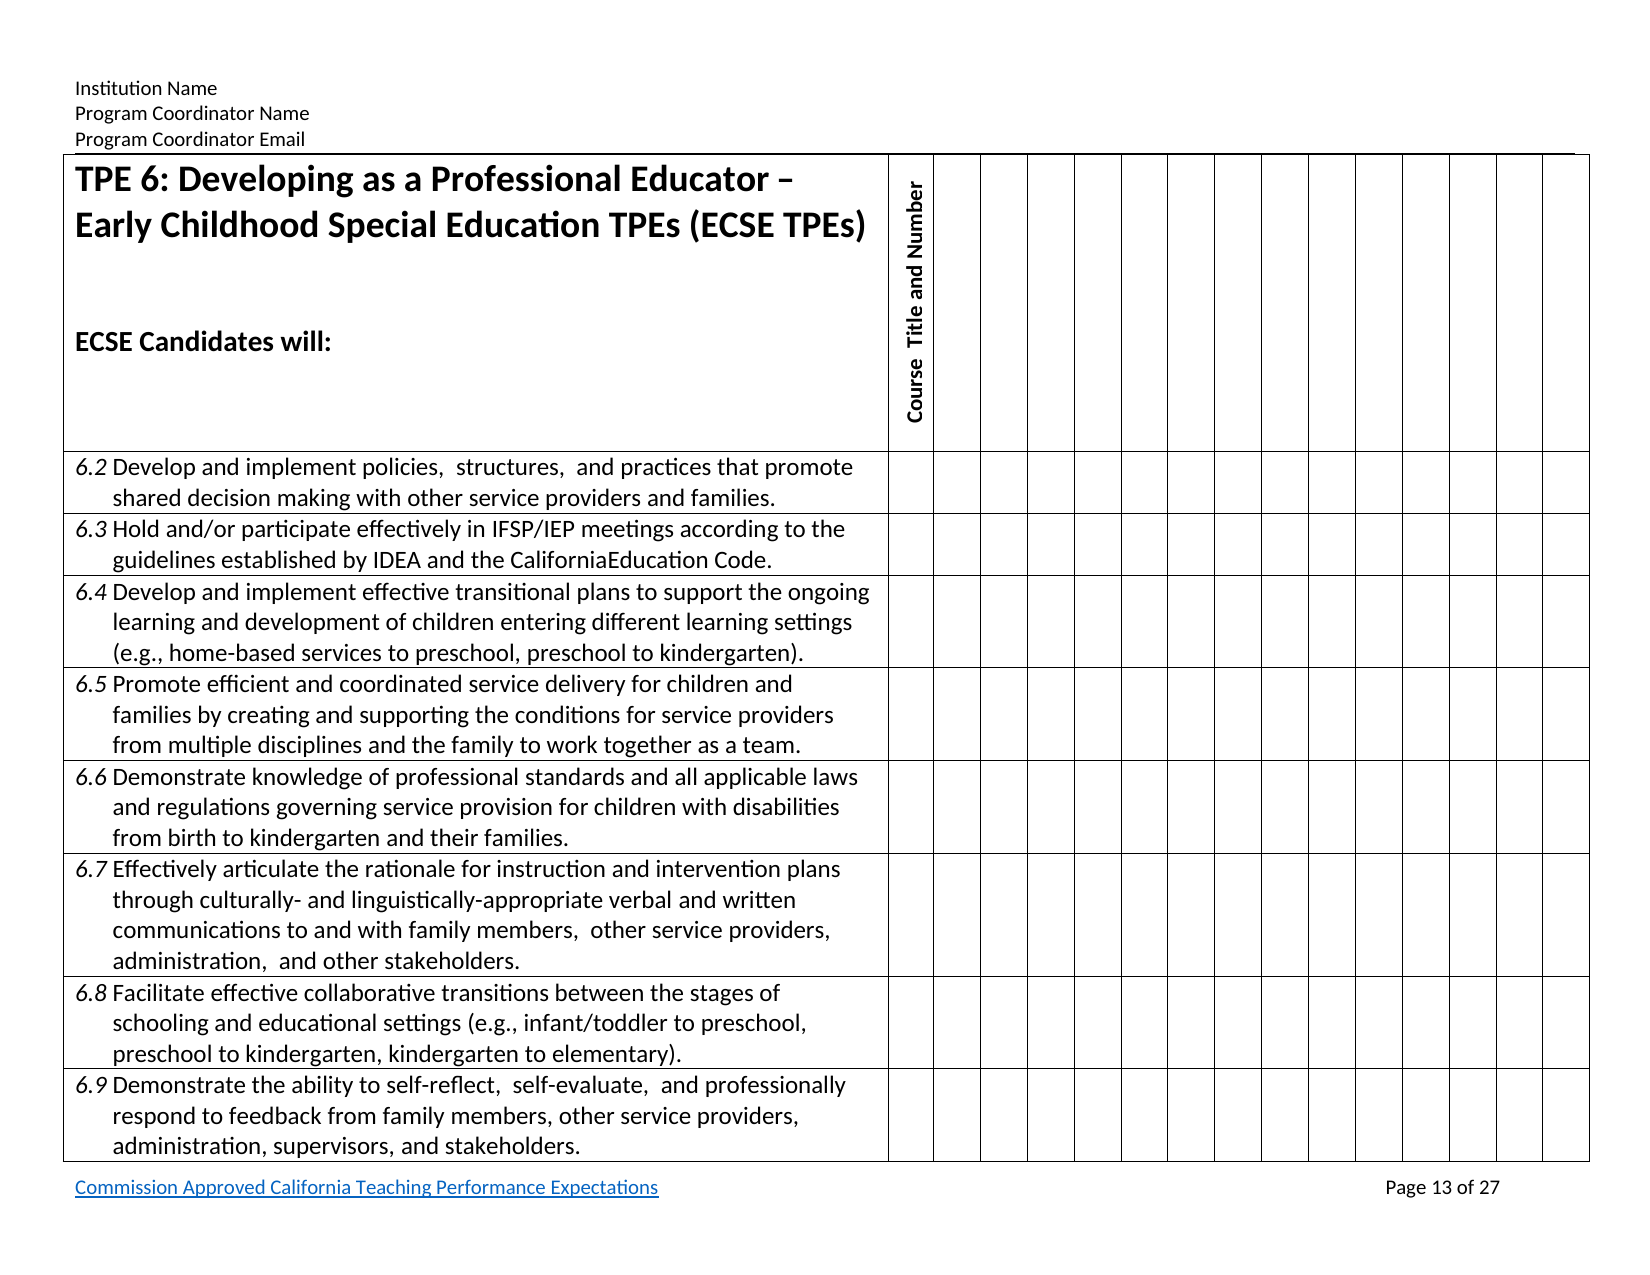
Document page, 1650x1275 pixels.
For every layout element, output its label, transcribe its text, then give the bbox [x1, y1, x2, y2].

table_cell [1403, 1069, 1449, 1161]
table_cell [1262, 576, 1308, 667]
table_cell [1497, 452, 1542, 513]
table_cell [1450, 977, 1496, 1068]
table_cell [934, 452, 980, 513]
table_cell [1497, 761, 1542, 852]
table_cell [1543, 854, 1589, 976]
table_cell [1403, 761, 1449, 852]
table_cell [1309, 452, 1355, 513]
table_cell [1262, 1069, 1308, 1161]
table_cell [981, 761, 1027, 852]
table_cell [1543, 514, 1589, 575]
table_cell [1356, 576, 1402, 667]
table_cell 6.8 Facilitate​ ​effective collaborative​ ​transitions between​ ​the​ ​stages of schooling and educational settings​ ​(e.g.,​ ​infant/toddler​ ​to​ ​preschool,​ ​preschool​ ​to kindergarten,​ ​kindergarten​ ​to​ ​elementary). [64, 977, 888, 1068]
table_cell [1403, 576, 1449, 667]
table_header [1543, 155, 1589, 451]
table_cell [1262, 761, 1308, 852]
table_header Course Title and Number [889, 155, 933, 451]
table_cell 6.7 Effectively​ ​articulate​ ​the​ ​rationale​ ​for​ ​instruction​ ​and​ ​intervention​ ​plans​ ​through culturally- and linguistically-appropriate verbal​ ​and​ ​written​ ​communications​ ​to and with​ ​family​ ​members, ​ ​other​ ​service​ ​providers, administration, ​ ​and​ ​other​ ​stakeholders. [64, 854, 888, 976]
table_cell [1356, 452, 1402, 513]
table_cell [1028, 576, 1074, 667]
table_cell [1028, 514, 1074, 575]
table_cell [1262, 668, 1308, 760]
table_cell [1450, 668, 1496, 760]
table_cell [1168, 1069, 1214, 1161]
table_cell [1309, 854, 1355, 976]
table_cell [934, 977, 980, 1068]
table_cell [1215, 1069, 1261, 1161]
table_cell [981, 977, 1027, 1068]
table_header TPE 6: Developing as a Professional Educator ̶ Early Childhood Special Education TPEs (ECSE TPEs) ECSE Candidates will: [64, 155, 888, 451]
table_cell [1497, 1069, 1542, 1161]
table_header [1075, 155, 1121, 451]
table_cell [1309, 1069, 1355, 1161]
table_cell [1309, 977, 1355, 1068]
table_header [1215, 155, 1261, 451]
table_cell [1122, 514, 1167, 575]
table_cell [889, 514, 933, 575]
table_cell [1403, 977, 1449, 1068]
table_cell [889, 761, 933, 852]
table_header [1450, 155, 1496, 451]
table_cell [1075, 761, 1121, 852]
table_cell [1309, 514, 1355, 575]
table_header [1497, 155, 1542, 451]
table_cell 6.9 Demonstrate the​ ​ability​ ​to​ ​self-reflect, ​ ​self-evaluate, ​ ​and​ ​professionally​ ​respond​ ​to feedback​ ​from​ ​family​ ​members,​ ​other​ ​service​ ​providers,​ ​administration, supervisors,​ ​and​ ​stakeholders. [64, 1069, 888, 1161]
table_cell [1262, 977, 1308, 1068]
table_header [981, 155, 1027, 451]
table_cell [1309, 576, 1355, 667]
table_cell [1543, 977, 1589, 1068]
table_cell [1356, 977, 1402, 1068]
table_cell [889, 977, 933, 1068]
table_cell [1403, 854, 1449, 976]
table_cell [1075, 576, 1121, 667]
table_cell [1262, 854, 1308, 976]
table_cell [1122, 1069, 1167, 1161]
table_cell [1356, 514, 1402, 575]
table_header [1356, 155, 1402, 451]
table_cell [934, 854, 980, 976]
table_cell [934, 576, 980, 667]
table_cell [1497, 977, 1542, 1068]
table_cell [1262, 452, 1308, 513]
table_cell [1075, 854, 1121, 976]
table_cell [1356, 854, 1402, 976]
table_cell [889, 854, 933, 976]
table_cell [1356, 1069, 1402, 1161]
table_cell [1075, 668, 1121, 760]
table_cell [1450, 761, 1496, 852]
table_cell [1262, 514, 1308, 575]
table_cell [1075, 514, 1121, 575]
table_cell [1543, 1069, 1589, 1161]
table_cell [981, 514, 1027, 575]
table_cell [1450, 514, 1496, 575]
table_cell [1450, 1069, 1496, 1161]
table_cell [1215, 452, 1261, 513]
table_cell [889, 452, 933, 513]
table_cell [1075, 1069, 1121, 1161]
table_cell [1356, 668, 1402, 760]
table_cell [1028, 668, 1074, 760]
table_cell [981, 854, 1027, 976]
table_cell 6.6 Demonstrate​ ​knowledge​ ​of​ ​professional​ ​standards​ ​and​ ​all​ ​applicable​ ​laws​ ​and regulations​ ​governing​ ​service​ ​provision​ ​for​ ​children with disabilities from birth to kindergarten​ ​and​ ​their families. [64, 761, 888, 852]
table_cell [1122, 668, 1167, 760]
table_cell [1215, 854, 1261, 976]
table_cell [1450, 452, 1496, 513]
table_cell [1497, 854, 1542, 976]
table_cell [1028, 452, 1074, 513]
table_cell [981, 452, 1027, 513]
table_cell [1403, 452, 1449, 513]
table_cell [889, 668, 933, 760]
table_cell [934, 1069, 980, 1161]
table_header [1403, 155, 1449, 451]
table_cell [1122, 576, 1167, 667]
table_cell [1122, 854, 1167, 976]
table_header [1168, 155, 1214, 451]
table_cell [1215, 576, 1261, 667]
table_cell [1168, 514, 1214, 575]
table_cell [1543, 452, 1589, 513]
table_cell [1028, 761, 1074, 852]
table_cell [1168, 668, 1214, 760]
table_cell 6.4 Develop​ ​and​ ​implement​ ​effective​ ​transitional​ ​plans​ ​to​ ​support​ ​the​ ​ongoing learning​ ​and​ ​development​ ​of​ ​children​ ​entering​ ​different​ ​learning​ ​settings​ ​ (e.g., home-based​ ​services​ ​to​ ​preschool,​ ​preschool​ ​to​ ​kindergarten). [64, 576, 888, 667]
table_cell [1497, 668, 1542, 760]
table_cell [1122, 452, 1167, 513]
table_cell [1168, 977, 1214, 1068]
table_cell [1450, 576, 1496, 667]
table_header [1262, 155, 1308, 451]
table_cell [1215, 514, 1261, 575]
table_cell [934, 668, 980, 760]
table_cell [1075, 452, 1121, 513]
table_cell [1403, 514, 1449, 575]
table_cell [934, 761, 980, 852]
table_cell [1356, 761, 1402, 852]
table_cell [1403, 668, 1449, 760]
table_cell [1122, 977, 1167, 1068]
table_cell [1215, 761, 1261, 852]
table_cell [1215, 977, 1261, 1068]
table_cell [1168, 452, 1214, 513]
table_cell [1309, 668, 1355, 760]
table_cell [889, 576, 933, 667]
table_cell [1028, 977, 1074, 1068]
table_cell [1215, 668, 1261, 760]
table_cell [1450, 854, 1496, 976]
table_cell [1543, 576, 1589, 667]
table_cell [1497, 514, 1542, 575]
table_cell 6.5 Promote​ ​efficient​ ​and​ ​coordinated​ ​service​ ​delivery​ ​for​ ​children​ ​and​ ​families​ ​by creating and supporting​ ​the​ ​conditions​ ​for​ ​service​ ​providers​ ​from​ ​multiple​ ​disciplines​ ​and​ ​the family​ ​to​ ​work​ ​together​ ​as​ ​a​ ​team. [64, 668, 888, 760]
table_cell [1122, 761, 1167, 852]
table_header [934, 155, 980, 451]
table_cell [1543, 668, 1589, 760]
table_cell [934, 514, 980, 575]
table_header [1309, 155, 1355, 451]
table_cell [981, 576, 1027, 667]
table_cell [1309, 761, 1355, 852]
table_cell [1543, 761, 1589, 852]
table_header [1122, 155, 1167, 451]
table_header [1028, 155, 1074, 451]
table_cell [1497, 576, 1542, 667]
table_cell [1168, 576, 1214, 667]
table_cell [981, 668, 1027, 760]
table_cell [889, 1069, 933, 1161]
table_cell 6.2 Develop​ ​and​ ​implement​ ​policies, ​ ​structures, ​ ​and​ ​practices​ ​that​ ​promote​ ​shared decision​ ​making​ ​with​ ​other​ ​service​ ​providers​ ​and​ ​families. [64, 452, 888, 513]
table_cell [1075, 977, 1121, 1068]
table_cell [1168, 761, 1214, 852]
table_cell [981, 1069, 1027, 1161]
table_cell [1028, 1069, 1074, 1161]
table_cell 6.3 Hold and/or participate effectively in ​IFSP/IEP​ ​meetings​ ​according​ ​to​ ​the​ ​guidelines established​ ​by​ ​IDEA​ ​and the California​Education​ Code​. ​ [64, 514, 888, 575]
table_cell [1168, 854, 1214, 976]
table_cell [1028, 854, 1074, 976]
